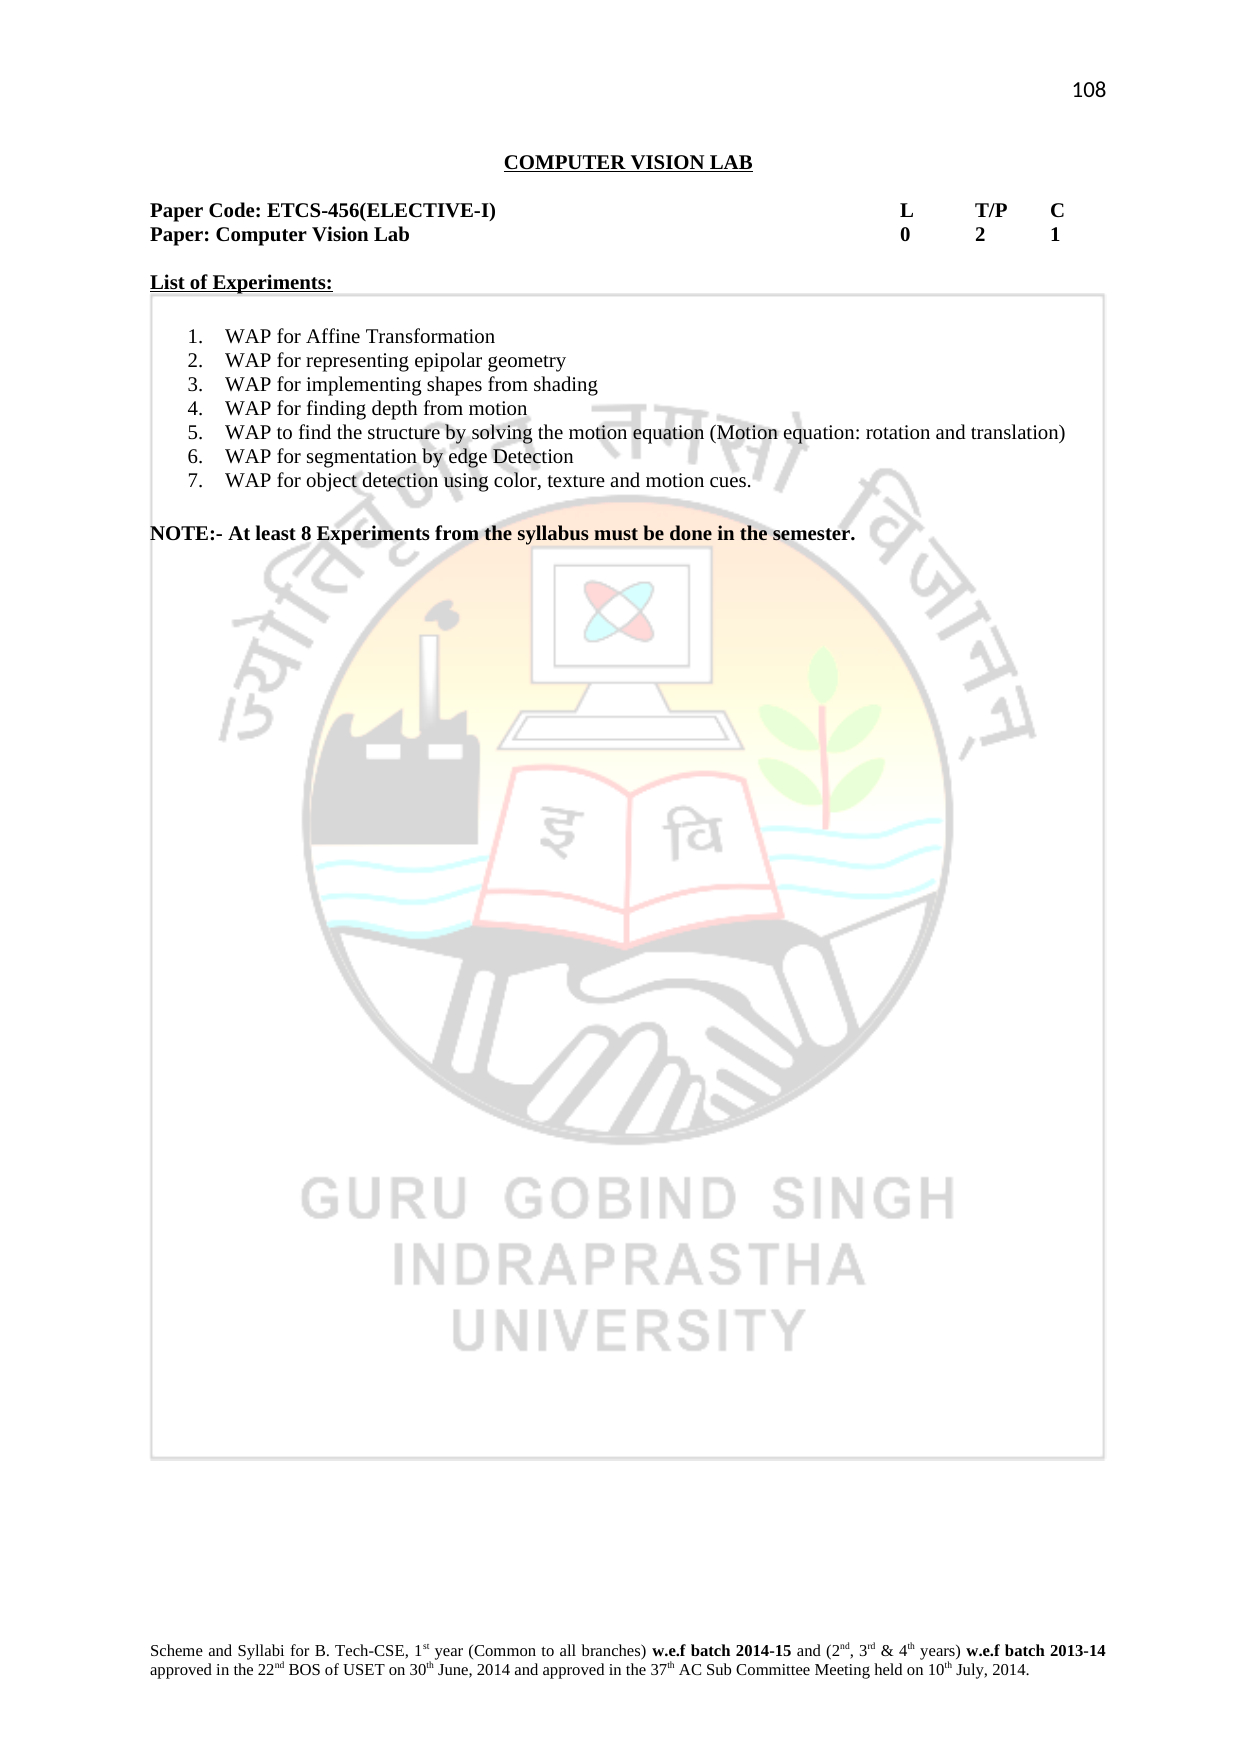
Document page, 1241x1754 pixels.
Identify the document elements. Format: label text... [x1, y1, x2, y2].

text COMPUTER VISION LAB [150, 150, 1106, 174]
list WAP for segmentation by edge Detection [187, 444, 1106, 468]
text Paper Code: ETCS-456(ELECTIVE-I) L T/P C [150, 198, 1106, 222]
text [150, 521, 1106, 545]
list WAP for representing epipolar geometry [187, 348, 1106, 372]
list WAP for implementing shapes from shading [187, 372, 1106, 396]
list WAP to find the structure by solving the motion equation (Motion equation: rotation and translation) [187, 420, 1106, 444]
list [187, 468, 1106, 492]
text List of Experiments: [150, 270, 1106, 294]
list WAP for finding depth from motion [187, 396, 1106, 420]
list WAP for Affine Transformation [187, 323, 1106, 348]
text Paper: Computer Vision Lab 0 2 1 [150, 222, 1106, 246]
